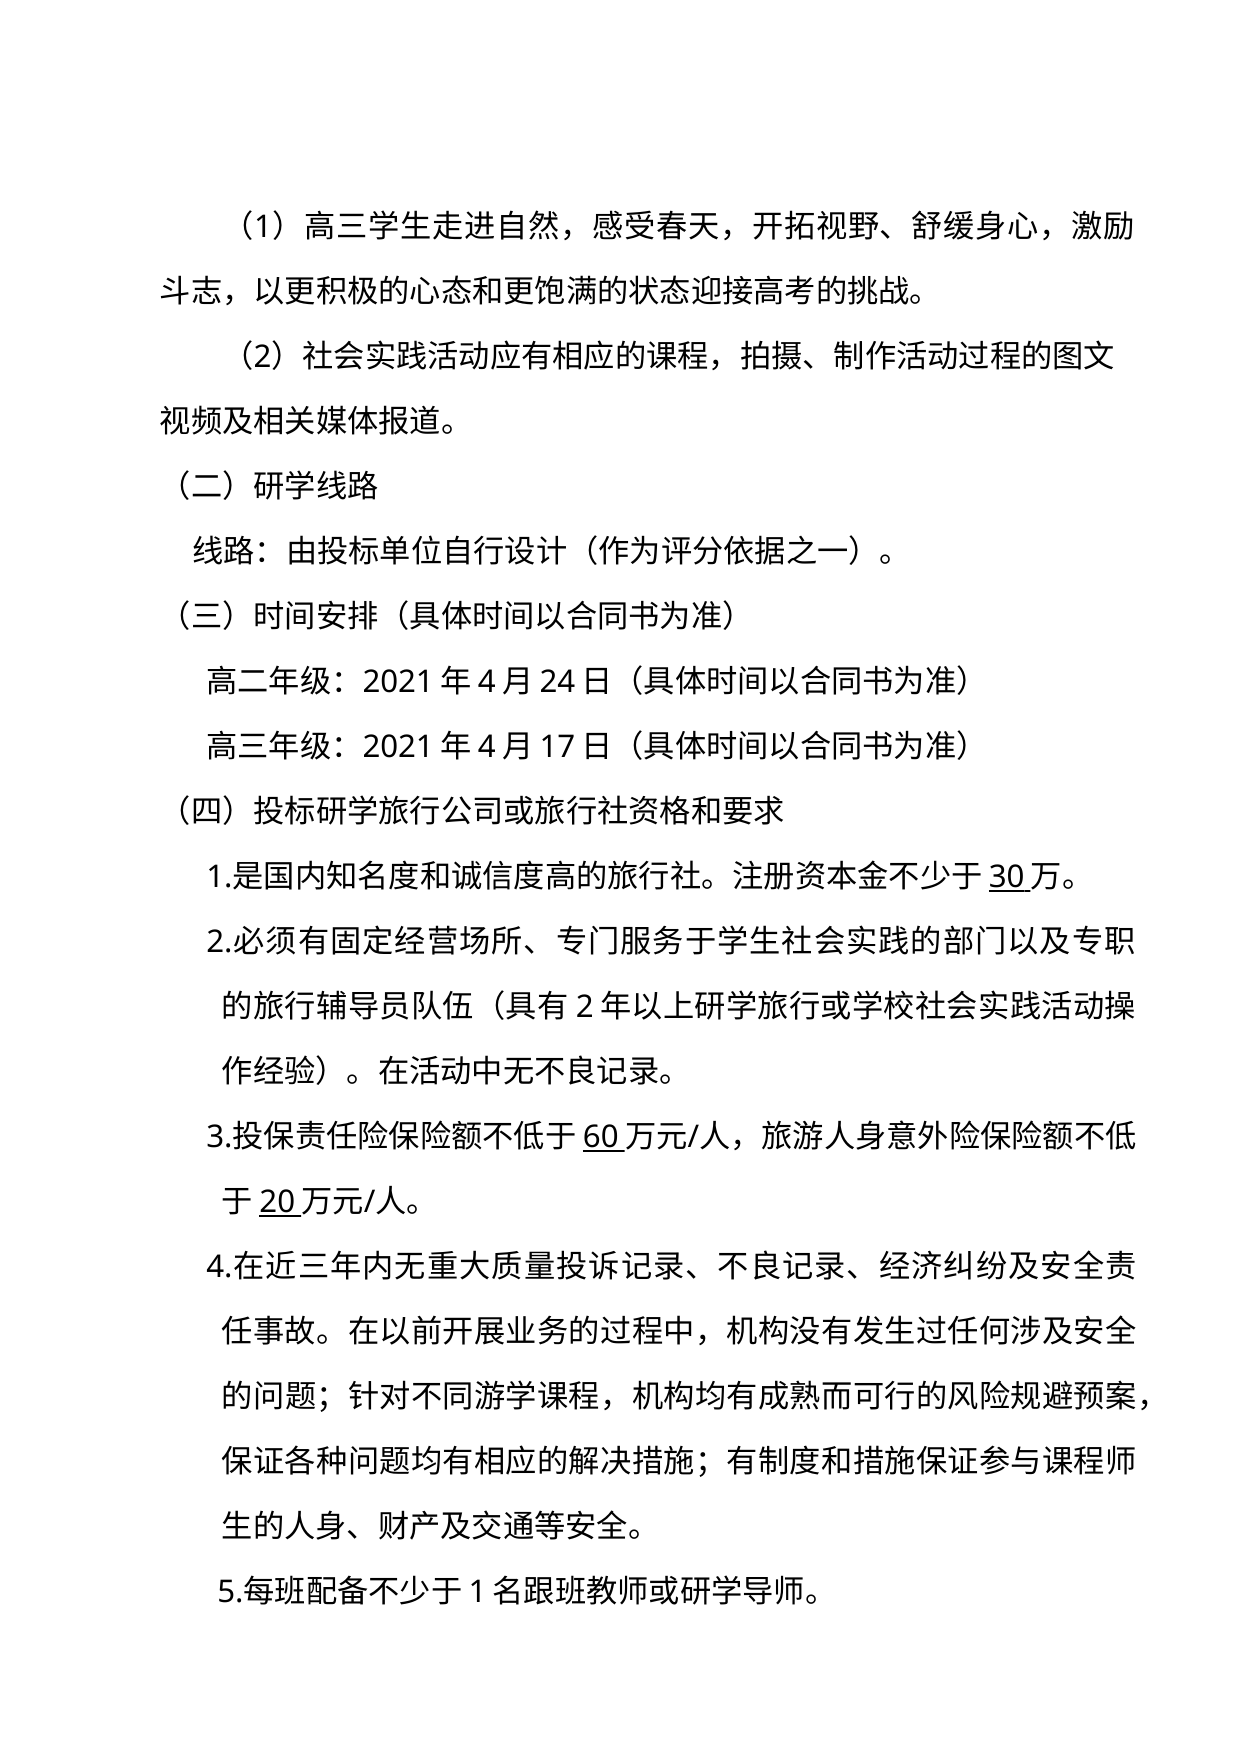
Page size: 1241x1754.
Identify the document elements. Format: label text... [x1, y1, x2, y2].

text 3.投保责任险保险额不低于60万元/人，旅游人身意外险保险额不低于20万元/人。 [206, 1101, 1137, 1231]
text （1）高三学生走进自然，感受春天，开拓视野、舒缓身心，激励斗志，以更积极的心态和更饱满的状态迎接高考的挑战。 [159, 191, 1137, 321]
text 1.是国内知名度和诚信度高的旅行社。注册资本金不少于30万。 [206, 841, 1137, 906]
text 高三年级：2021年4月17日（具体时间以合同书为准） [206, 711, 1137, 776]
text （四）投标研学旅行公司或旅行社资格和要求 [159, 776, 1137, 841]
text （三）时间安排（具体时间以合同书为准） [159, 581, 1137, 646]
text （2）社会实践活动应有相应的课程，拍摄、制作活动过程的图文视频及相关媒体报道。 [159, 321, 1137, 451]
text 4.在近三年内无重大质量投诉记录、不良记录、经济纠纷及安全责任事故。在以前开展业务的过程中，机构没有发生过任何涉及安全的问题；针对不同游学课程，机构均有成熟而可行的风险规避预案，保证各种问题均有相应的解决措施；有制度和措施保证参与课程师生的人身、财产及交通等安全。 [206, 1231, 1137, 1556]
text （二）研学线路 线路：由投标单位自行设计（作为评分依据之一）。 [159, 451, 1137, 581]
text 5.每班配备不少于1名跟班教师或研学导师。 [217, 1556, 1137, 1621]
text 2.必须有固定经营场所、专门服务于学生社会实践的部门以及专职的旅行辅导员队伍（具有2年以上研学旅行或学校社会实践活动操作经验）。在活动中无不良记录。 [206, 906, 1137, 1101]
text 高二年级：2021年4月24日（具体时间以合同书为准） [206, 646, 1137, 711]
